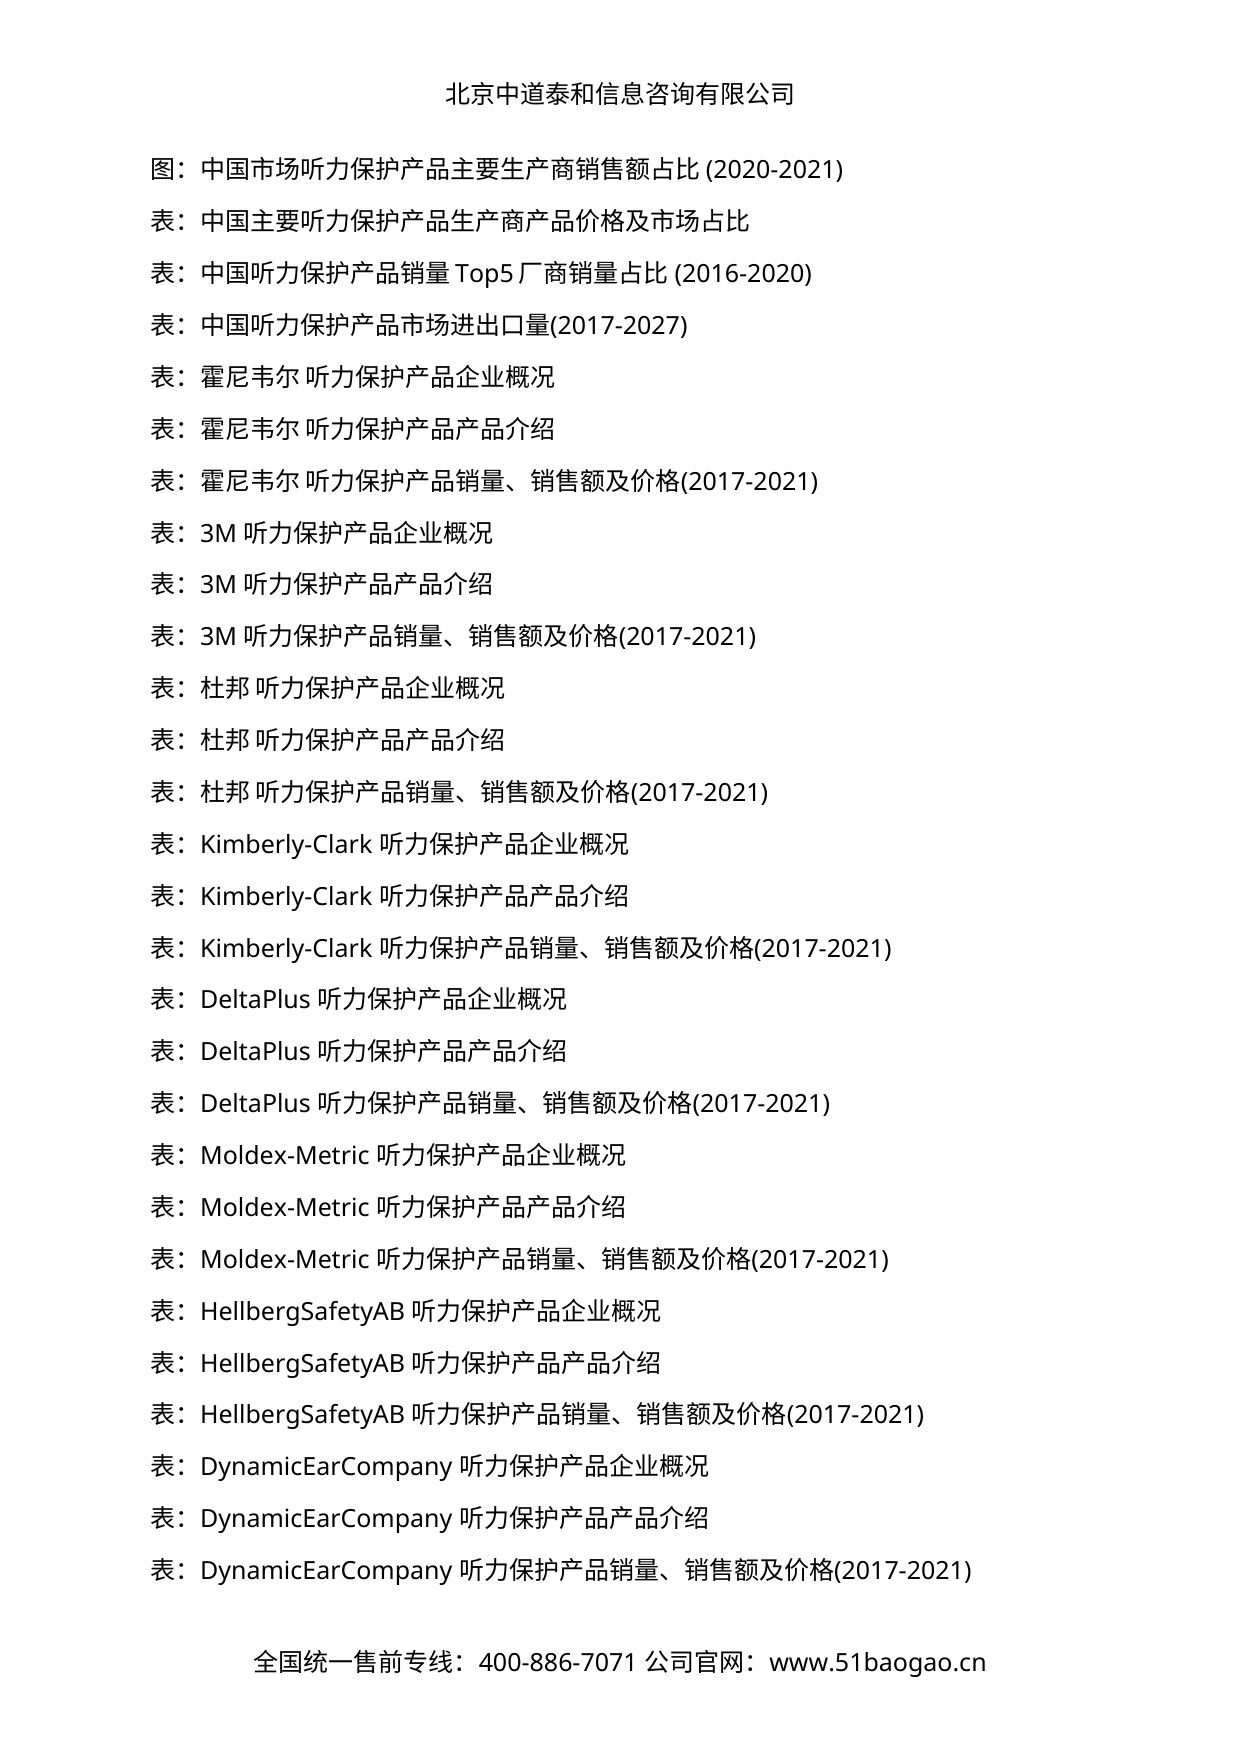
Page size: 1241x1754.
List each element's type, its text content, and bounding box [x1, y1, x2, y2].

text 表：HellbergSafetyAB 听力保护产品销量、销售额及价格(2017-2021) [150, 1395, 1090, 1431]
text 图：中国市场听力保护产品主要生产商销售额占比 (2020-2021) [150, 150, 1090, 186]
text 表：杜邦 听力保护产品企业概况 [150, 669, 1090, 705]
text 表：3M 听力保护产品销量、销售额及价格(2017-2021) [150, 617, 1090, 653]
text 表：3M 听力保护产品产品介绍 [150, 565, 1090, 601]
text 表：HellbergSafetyAB 听力保护产品产品介绍 [150, 1343, 1090, 1379]
text 表：3M 听力保护产品企业概况 [150, 513, 1090, 549]
text 表：霍尼韦尔 听力保护产品产品介绍 [150, 409, 1090, 446]
text 表：DynamicEarCompany 听力保护产品企业概况 [150, 1447, 1090, 1483]
text 表：DeltaPlus 听力保护产品产品介绍 [150, 1032, 1090, 1068]
text 表：杜邦 听力保护产品销量、销售额及价格(2017-2021) [150, 772, 1090, 809]
text 表：Moldex-Metric 听力保护产品销量、销售额及价格(2017-2021) [150, 1239, 1090, 1276]
text 表：霍尼韦尔 听力保护产品销量、销售额及价格(2017-2021) [150, 461, 1090, 497]
text 表：中国听力保护产品市场进出口量(2017-2027) [150, 306, 1090, 342]
text 表：Moldex-Metric 听力保护产品企业概况 [150, 1136, 1090, 1172]
text 表：DynamicEarCompany 听力保护产品销量、销售额及价格(2017-2021) [150, 1551, 1090, 1587]
text 表：DeltaPlus 听力保护产品企业概况 [150, 980, 1090, 1016]
text 表：DeltaPlus 听力保护产品销量、销售额及价格(2017-2021) [150, 1084, 1090, 1120]
text 表：中国主要听力保护产品生产商产品价格及市场占比 [150, 202, 1090, 238]
text 表：杜邦 听力保护产品产品介绍 [150, 721, 1090, 757]
text 表：Kimberly-Clark 听力保护产品销量、销售额及价格(2017-2021) [150, 928, 1090, 964]
text 表：Kimberly-Clark 听力保护产品企业概况 [150, 824, 1090, 861]
text 表：DynamicEarCompany 听力保护产品产品介绍 [150, 1499, 1090, 1535]
text 表：Moldex-Metric 听力保护产品产品介绍 [150, 1187, 1090, 1224]
text 表：HellbergSafetyAB 听力保护产品企业概况 [150, 1291, 1090, 1327]
text 表：霍尼韦尔 听力保护产品企业概况 [150, 357, 1090, 394]
text 表：Kimberly-Clark 听力保护产品产品介绍 [150, 876, 1090, 912]
text 表：中国听力保护产品销量Top5厂商销量占比 (2016-2020) [150, 254, 1090, 290]
